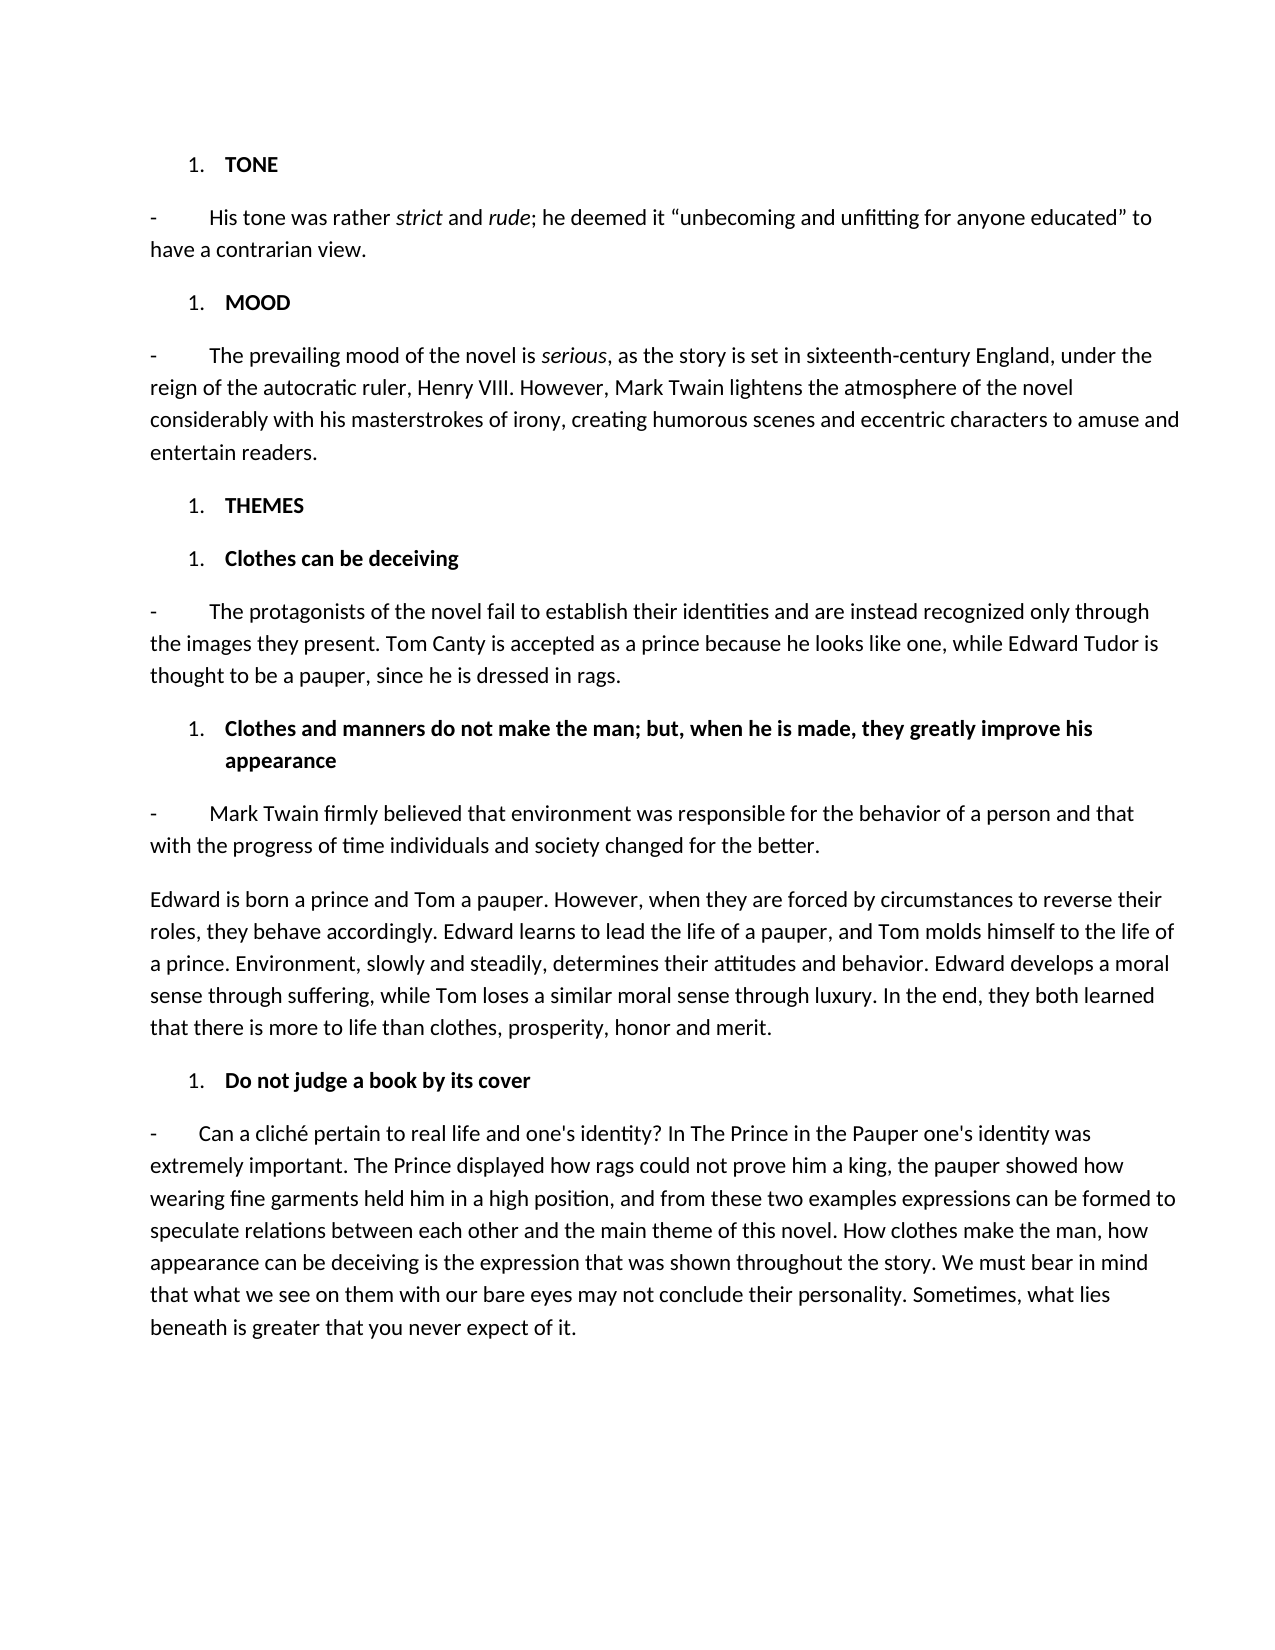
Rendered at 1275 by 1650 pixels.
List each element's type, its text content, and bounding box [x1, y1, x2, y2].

text Edward is born a prince and Tom a pauper. However, when they are forced by circumstances to reverse their roles, they behave accordingly. Edward learns to lead the life of a pauper, and Tom molds himself to the life of a prince. Environment, slowly and steadily, determines their attitudes and behavior. Edward develops a moral sense through suffering, while Tom loses a similar moral sense through luxury. In the end, they both learned that there is more to life than clothes, prosperity, honor and merit. [150, 885, 1181, 1041]
text - The protagonists of the novel fail to establish their identities and are instead recognized only through the images they present. Tom Canty is accepted as a prince because he looks like one, while Edward Tudor is thought to be a pauper, since he is dressed in rags. [150, 597, 1181, 689]
list THEMES [187, 491, 1181, 519]
list Do not judge a book by its cover [187, 1066, 1181, 1094]
text - His tone was rather strict and rude; he deemed it “unbecoming and unfitting for anyone educated” to have a contrarian view. [150, 203, 1181, 263]
text - Mark Twain firmly believed that environment was responsible for the behavior of a person and that with the progress of time individuals and society changed for the better. [150, 799, 1181, 860]
list Clothes can be deceiving [187, 544, 1181, 572]
list TONE [187, 150, 1181, 178]
text - The prevailing mood of the novel is serious, as the story is set in sixteenth-century England, under the reign of the autocratic ruler, Henry VIII. However, Mark Twain lightens the atmosphere of the novel considerably with his masterstrokes of irony, creating humorous scenes and eccentric characters to amuse and entertain readers. [150, 341, 1181, 466]
text - Can a cliché pertain to real life and one's identity? In The Prince in the Pauper one's identity was extremely important. The Prince displayed how rags could not prove him a king, the pauper showed how wearing fine garments held him in a high position, and from these two examples expressions can be formed to speculate relations between each other and the main theme of this novel. How clothes make the man, how appearance can be deceiving is the expression that was shown throughout the story. We must bear in mind that what we see on them with our bare eyes may not conclude their personality. Sometimes, what lies beneath is greater that you never expect of it. [150, 1119, 1181, 1341]
list Clothes and manners do not make the man; but, when he is made, they greatly improve his appearance [187, 714, 1181, 774]
list MOOD [187, 288, 1181, 316]
